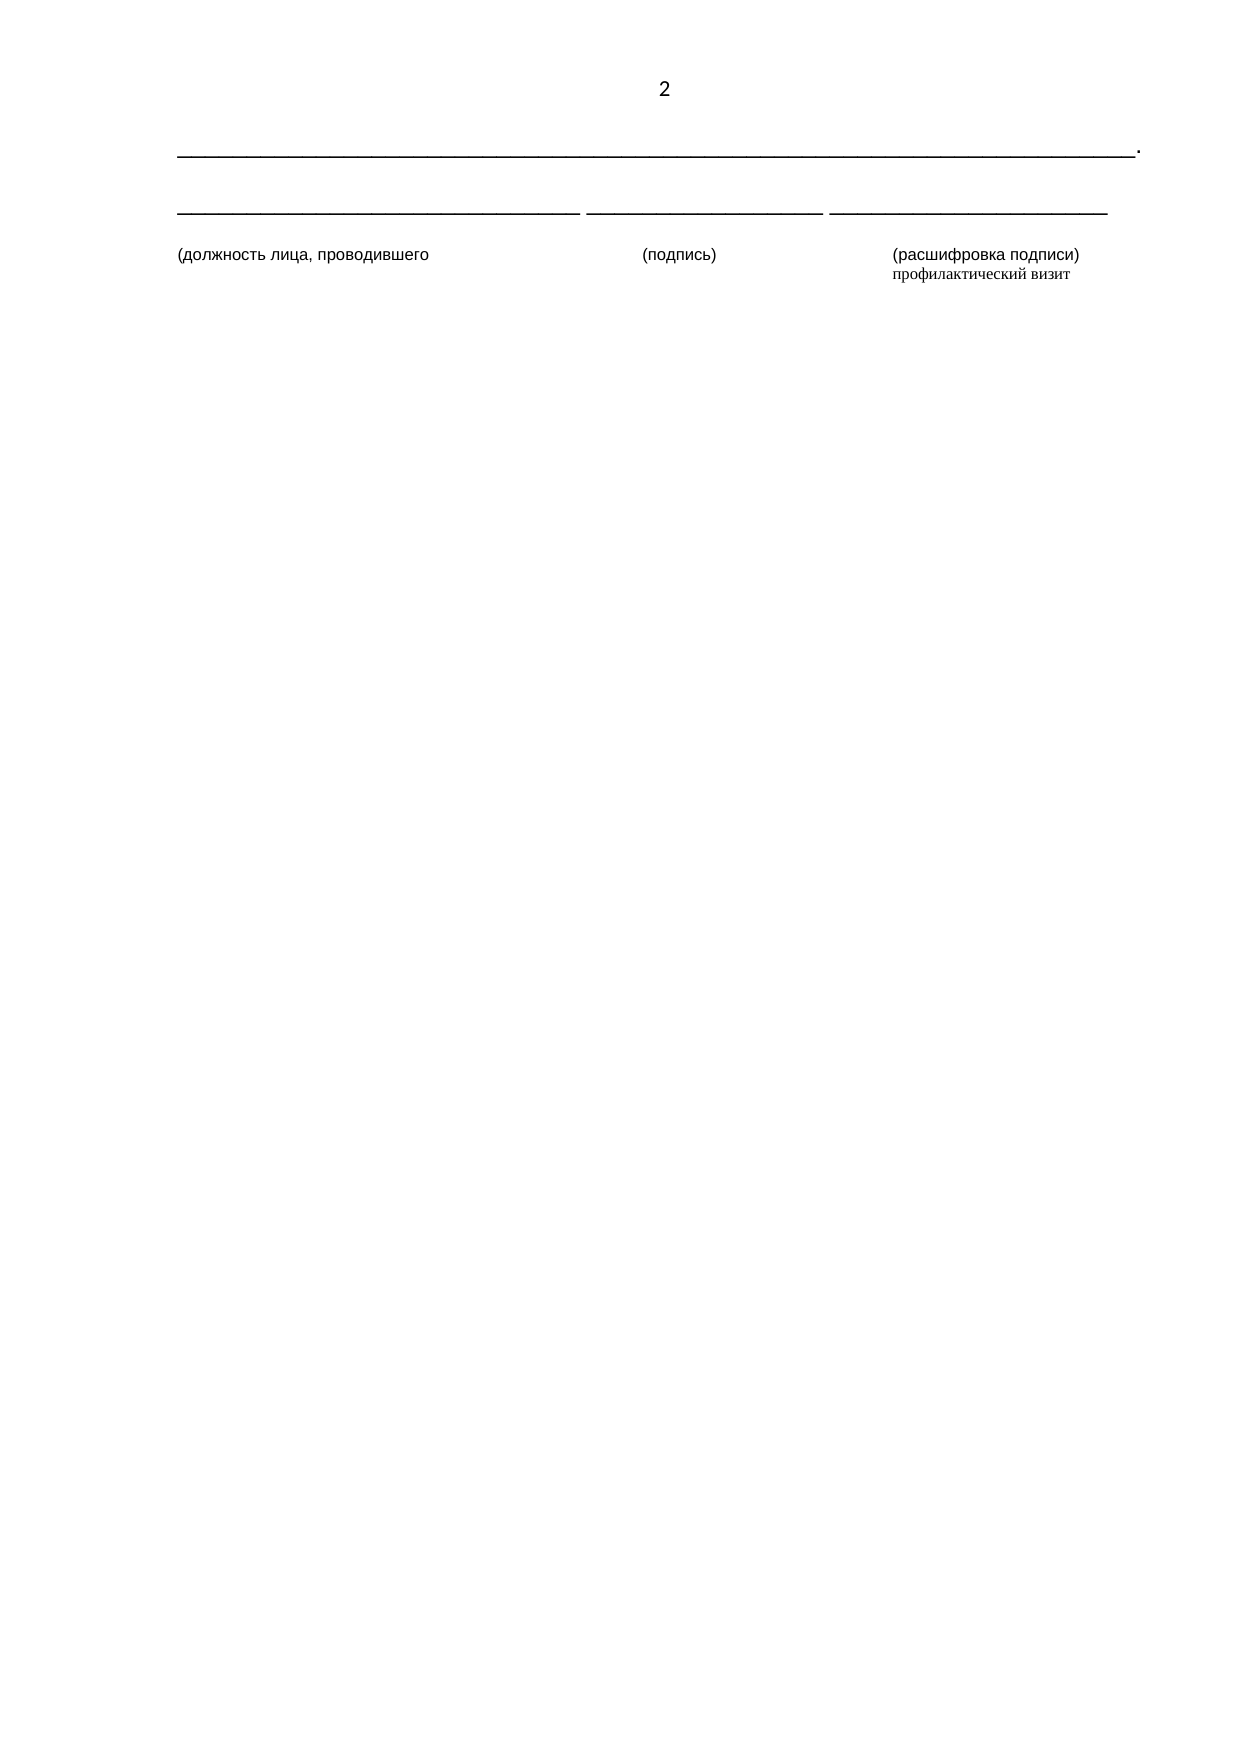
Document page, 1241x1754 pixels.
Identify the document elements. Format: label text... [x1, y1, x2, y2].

text профилактический визит [177, 264, 1181, 283]
subtitle (должность лица, проводившего (подпись) (расшифровка подписи) [177, 245, 1152, 264]
subtitle _____________________________________________________________________. [177, 130, 1152, 159]
subtitle _____________________________ _________________ ____________________ [177, 187, 1152, 216]
